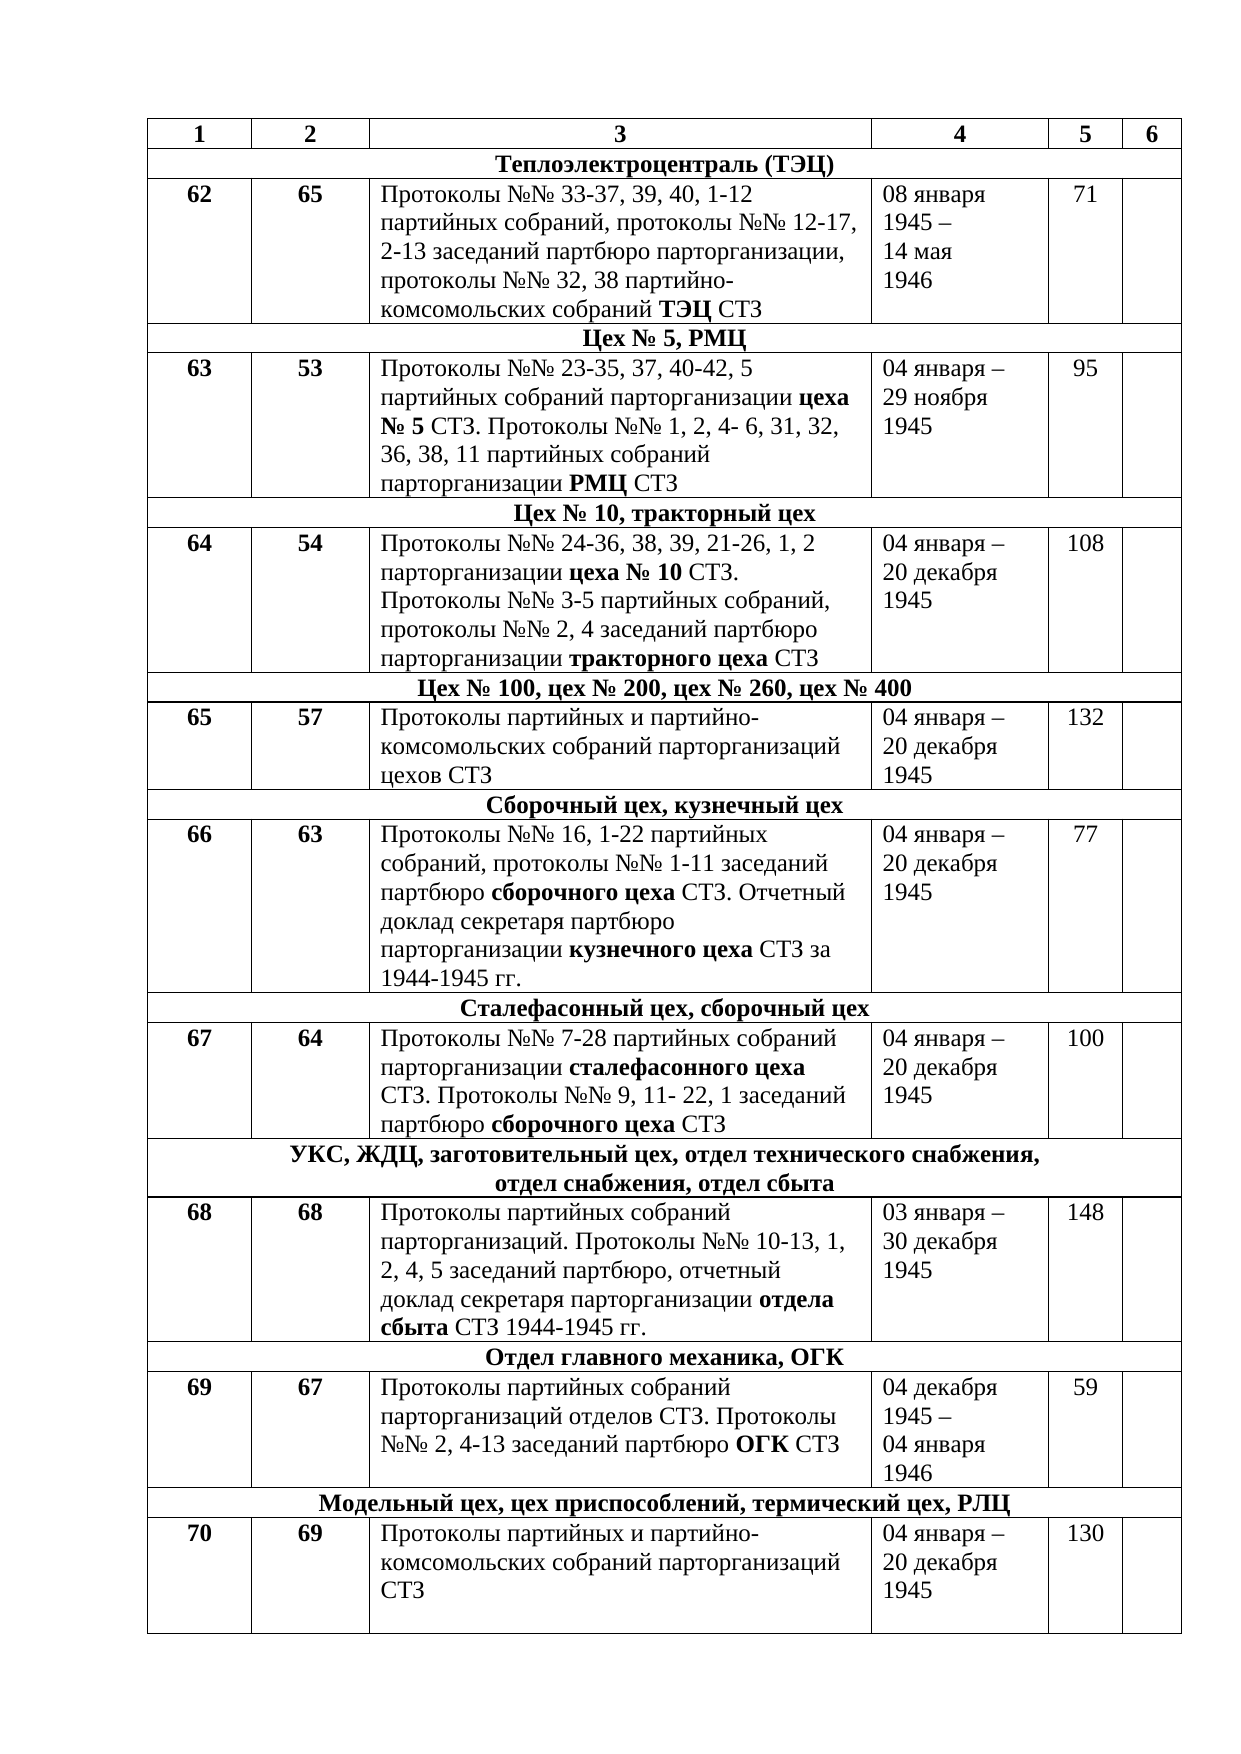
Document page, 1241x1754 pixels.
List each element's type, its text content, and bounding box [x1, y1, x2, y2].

table_cell Протоколы №№ 24-36, 38, 39, 21-26, 1, 2 парторганизации цеха № 10 СТЗ. Протоколы №№ 3-5 партийных собраний, протоколы №№ 2, 4 заседаний партбюро парторганизации тракторного цеха СТЗ [370, 528, 871, 672]
table_cell Цех № 100, цех № 200, цех № 260, цех № 400 [148, 673, 1181, 701]
table_cell 04 января – 20 декабря 1945 [872, 528, 1048, 672]
table_cell Протоколы №№ 16, 1-22 партийных собраний, протоколы №№ 1-11 заседаний партбюро сборочного цеха СТЗ. Отчетный доклад секретаря партбюро парторганизации кузнечного цеха СТЗ за 1944-1945 гг. [370, 820, 871, 992]
table_cell 68 [252, 1198, 369, 1341]
table_cell [1123, 1372, 1181, 1487]
table_cell 64 [148, 528, 251, 672]
table_cell [1123, 353, 1181, 497]
table_cell 63 [252, 820, 369, 992]
table_cell 04 января – 29 ноября 1945 [872, 353, 1048, 497]
table_cell 03 января – 30 декабря 1945 [872, 1198, 1048, 1341]
table_cell Теплоэлектроцентраль (ТЭЦ) [148, 149, 1181, 178]
table_cell [1123, 1518, 1181, 1633]
table_cell 57 [252, 703, 369, 789]
table_cell 66 [148, 820, 251, 992]
table_cell Протоколы №№ 33-37, 39, 40, 1-12 партийных собраний, протоколы №№ 12-17, 2-13 заседаний партбюро парторганизации, протоколы №№ 32, 38 партийно-комсомольских собраний ТЭЦ СТЗ [370, 179, 871, 322]
table_cell Протоколы партийных и партийно-комсомольских собраний парторганизаций цехов СТЗ [370, 703, 871, 789]
table_cell [1123, 703, 1181, 789]
table_cell 53 [252, 353, 369, 497]
table_cell Сборочный цех, кузнечный цех [148, 790, 1181, 818]
table_cell [1123, 1023, 1181, 1138]
table_cell 04 января – 20 декабря 1945 [872, 1023, 1048, 1138]
table_cell 67 [148, 1023, 251, 1138]
table_cell Цех № 10, тракторный цех [148, 498, 1181, 527]
table_cell 4 [872, 119, 1048, 148]
table_cell [1123, 179, 1181, 322]
table_cell 04 января – 20 декабря 1945 [872, 703, 1048, 789]
table_cell 77 [1049, 820, 1122, 992]
table_cell 6 [1123, 119, 1181, 148]
table_cell [1123, 528, 1181, 672]
table_cell 65 [148, 703, 251, 789]
table_cell 5 [1049, 119, 1122, 148]
table_cell Цех № 5, РМЦ [148, 324, 1181, 352]
table_cell [1123, 820, 1181, 992]
table_cell 64 [252, 1023, 369, 1138]
table_cell 3 [370, 119, 871, 148]
table_cell 70 [148, 1518, 251, 1633]
table_cell 04 января – 20 декабря 1945 [872, 1518, 1048, 1633]
table_cell 54 [252, 528, 369, 672]
table_cell 69 [148, 1372, 251, 1487]
table_cell Отдел главного механика, ОГК [148, 1342, 1181, 1371]
table_cell [1123, 1198, 1181, 1341]
table_cell 100 [1049, 1023, 1122, 1138]
table_cell 04 декабря 1945 – 04 января 1946 [872, 1372, 1048, 1487]
table_cell 59 [1049, 1372, 1122, 1487]
table_cell УКС, ЖДЦ, заготовительный цех, отдел технического снабжения, отдел снабжения, отдел сбыта [148, 1139, 1181, 1196]
table_cell 62 [148, 179, 251, 322]
table_cell 04 января – 20 декабря 1945 [872, 820, 1048, 992]
table_cell Протоколы партийных собраний парторганизаций отделов СТЗ. Протоколы №№ 2, 4-13 заседаний партбюро ОГК СТЗ [370, 1372, 871, 1487]
table_cell 67 [252, 1372, 369, 1487]
table_cell 2 [252, 119, 369, 148]
table_cell Протоколы №№ 23-35, 37, 40-42, 5 партийных собраний парторганизации цеха № 5 СТЗ. Протоколы №№ 1, 2, 4- 6, 31, 32, 36, 38, 11 партийных собраний парторганизации РМЦ СТЗ [370, 353, 871, 497]
table_cell 132 [1049, 703, 1122, 789]
table_cell 148 [1049, 1198, 1122, 1341]
table_cell Модельный цех, цех приспособлений, термический цех, РЛЦ [148, 1488, 1181, 1517]
table_cell 95 [1049, 353, 1122, 497]
table_cell 1 [148, 119, 251, 148]
table_cell 68 [148, 1198, 251, 1341]
table_cell 65 [252, 179, 369, 322]
table_cell 69 [252, 1518, 369, 1633]
table_cell Протоколы партийных собраний парторганизаций. Протоколы №№ 10-13, 1, 2, 4, 5 заседаний партбюро, отчетный доклад секретаря парторганизации отдела сбыта СТЗ 1944-1945 гг. [370, 1198, 871, 1341]
table_cell Протоколы партийных и партийно-комсомольских собраний парторганизаций СТЗ [370, 1518, 871, 1633]
table_cell 130 [1049, 1518, 1122, 1633]
table_cell 71 [1049, 179, 1122, 322]
table_cell 08 января 1945 – 14 мая 1946 [872, 179, 1048, 322]
table_cell 63 [148, 353, 251, 497]
table_cell 108 [1049, 528, 1122, 672]
table_cell Протоколы №№ 7-28 партийных собраний парторганизации сталефасонного цеха СТЗ. Протоколы №№ 9, 11- 22, 1 заседаний партбюро сборочного цеха СТЗ [370, 1023, 871, 1138]
table_cell Сталефасонный цех, сборочный цех [148, 993, 1181, 1022]
